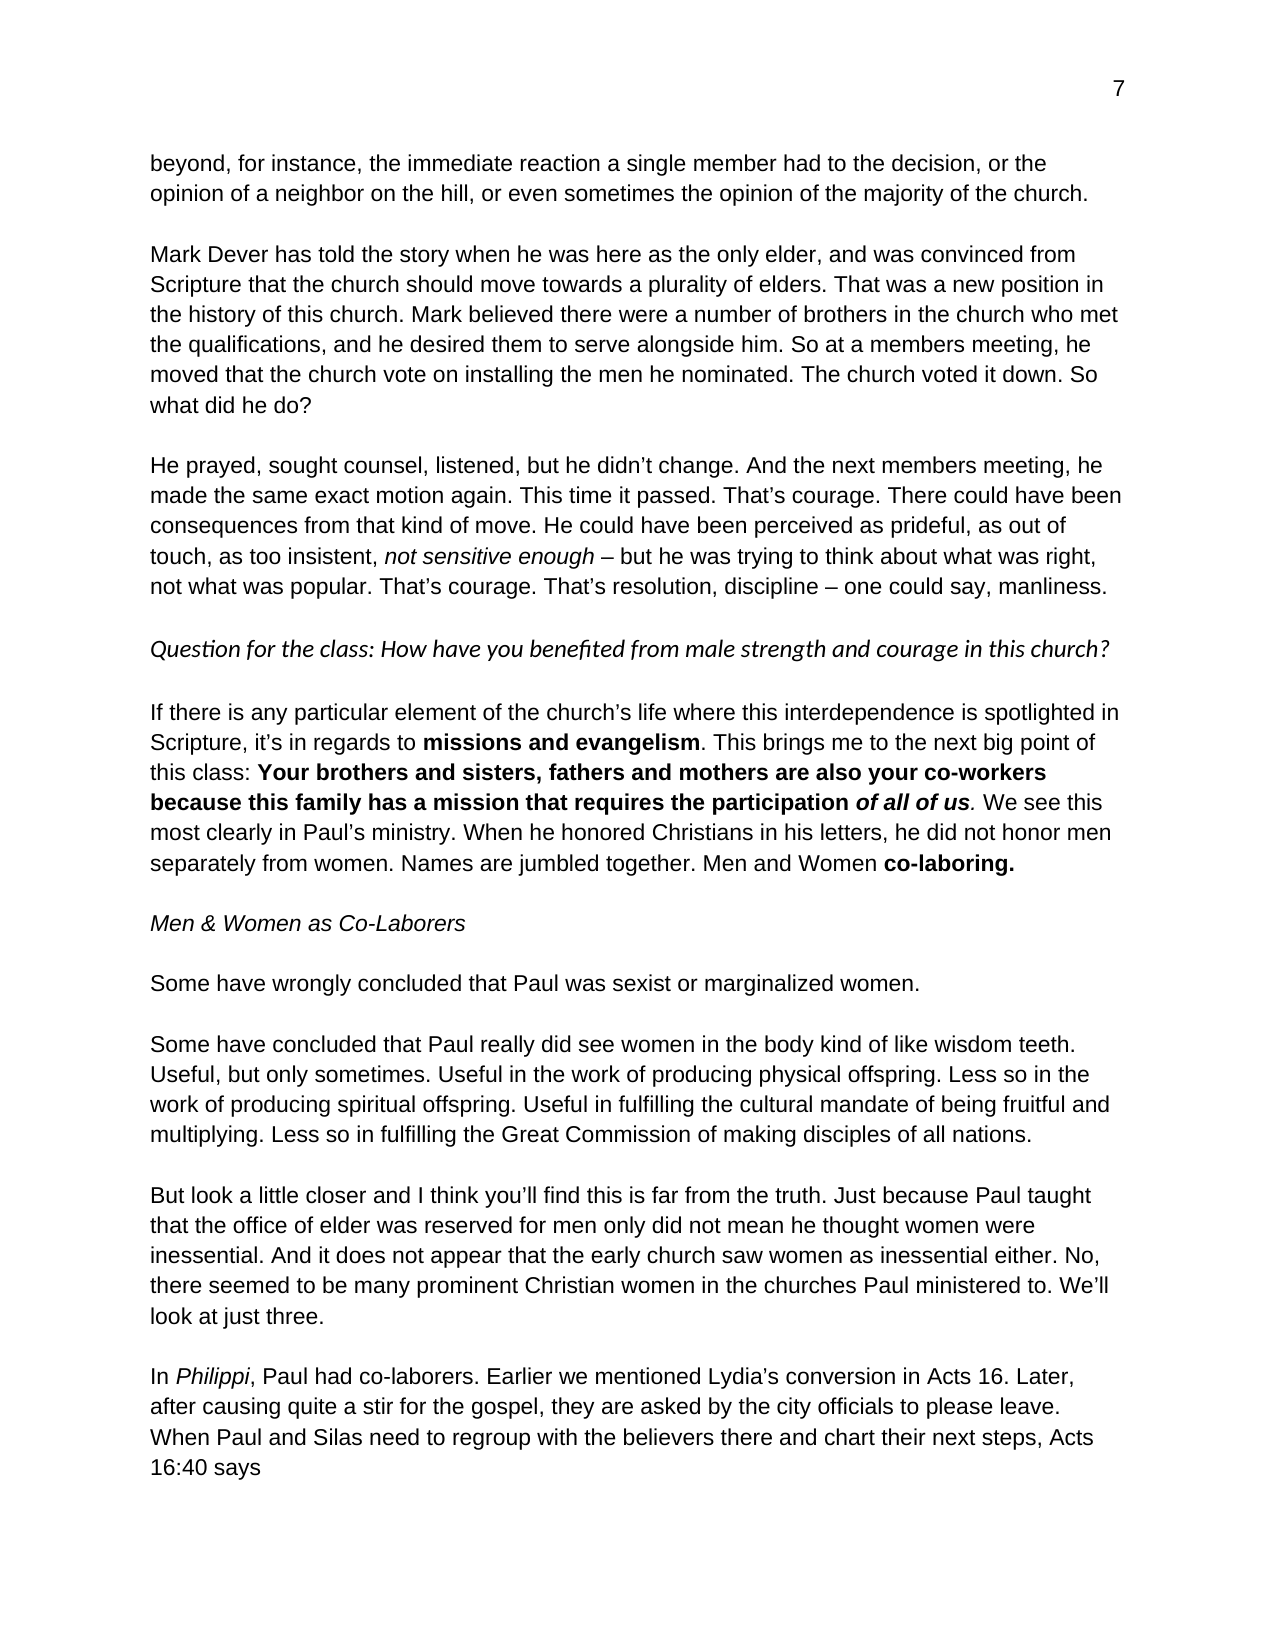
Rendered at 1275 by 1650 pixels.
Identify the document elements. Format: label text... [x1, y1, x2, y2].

text Some have wrongly concluded that Paul was sexist or marginalized women. [150, 970, 1125, 997]
text Some have concluded that Paul really did see women in the body kind of like wisdom teeth. Useful, but only sometimes. Useful in the work of producing physical offspring. Less so in the work of producing spiritual offspring. Useful in fulfilling the cultural mandate of being fruitful and multiplying. Less so in fulfilling the Great Commission of making disciples of all nations. [150, 1031, 1125, 1148]
text Mark Dever has told the story when he was here as the only elder, and was convinced from Scripture that the church should move towards a plurality of elders. That was a new position in the history of this church. Mark believed there were a number of brothers in the church who met the qualifications, and he desired them to serve alongside him. So at a members meeting, he moved that the church vote on installing the men he nominated. The church voted it down. So what did he do? [150, 241, 1125, 418]
text In Philippi, Paul had co-laborers. Earlier we mentioned Lydia’s conversion in Acts 16. Later, after causing quite a stir for the gospel, they are asked by the city officials to please leave. When Paul and Silas need to regroup with the believers there and chart their next steps, Acts 16:40 says [150, 1363, 1125, 1480]
text He prayed, sought counsel, listened, but he didn’t change. And the next members meeting, he made the same exact motion again. This time it passed. That’s courage. There could have been consequences from that kind of move. He could have been perceived as prideful, as out of touch, as too insistent, not sensitive enough – but he was trying to think about what was right, not what was popular. That’s courage. That’s resolution, discipline – one could say, manliness. [150, 422, 1125, 599]
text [150, 150, 1125, 207]
text Men & Women as Co-Laborers [150, 910, 1125, 936]
text If there is any particular element of the church’s life where this interdependence is spotlighted in Scripture, it’s in regards to missions and evangelism. This brings me to the next big point of this class: Your brothers and sisters, fathers and mothers are also your co-workers because this family has a mission that requires the participation of all of us. We see this most clearly in Paul’s ministry. When he honored Christians in his letters, he did not honor men separately from women. Names are jumbled together. Men and Women co-laboring. [150, 698, 1125, 876]
text But look a little closer and I think you’ll find this is far from the truth. Just because Paul taught that the office of elder was reserved for men only did not mean he thought women were inessential. And it does not appear that the early church saw women as inessential either. No, there seemed to be many prominent Christian women in the churches Paul ministered to. We’ll look at just three. [150, 1182, 1125, 1329]
text Question for the class: How have you benefited from male strength and courage in this church? [150, 633, 1125, 664]
